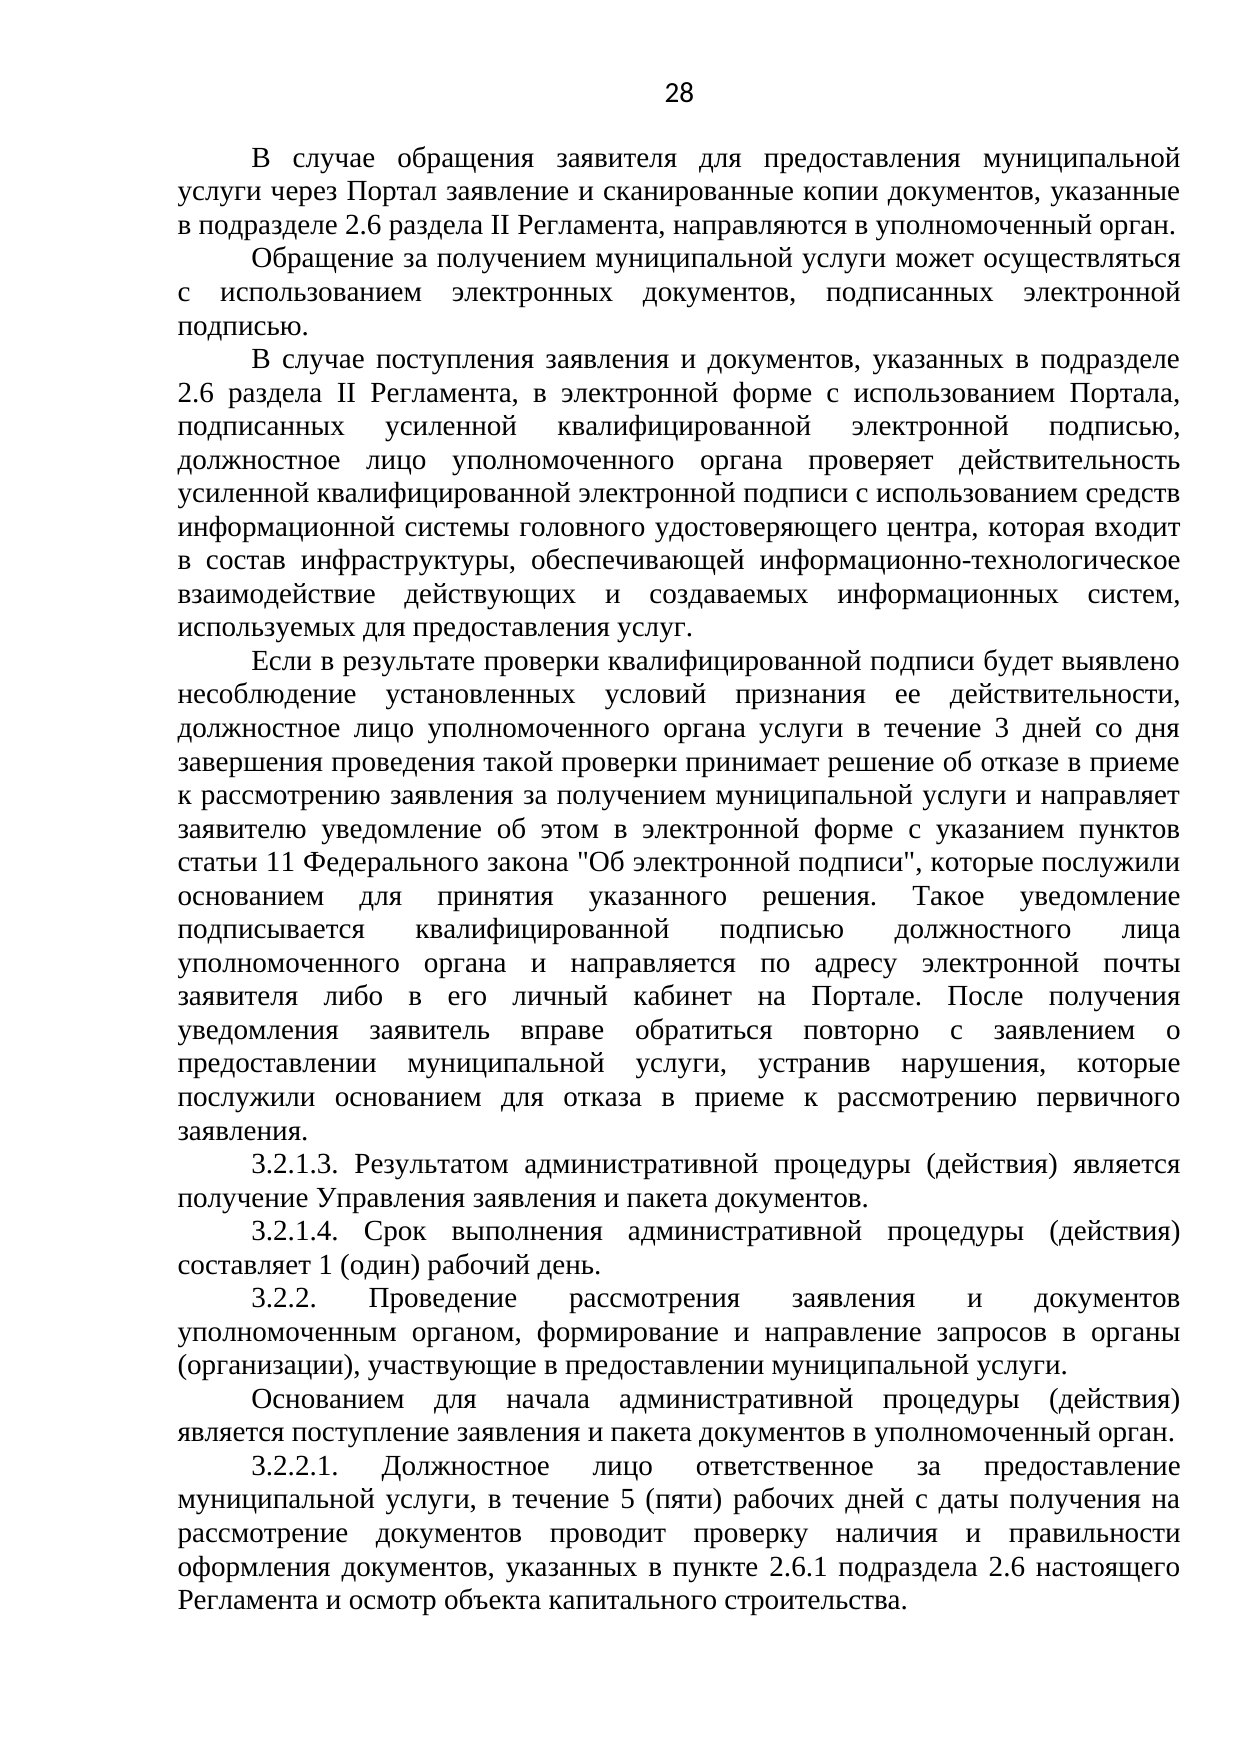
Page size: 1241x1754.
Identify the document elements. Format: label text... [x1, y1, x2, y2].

text 3.2.2.1. Должностное лицо ответственное за предоставление муниципальной услуги, в течение 5 (пяти) рабочих дней с даты получения на рассмотрение документов проводит проверку наличия и правильности оформления документов, указанных в пункте 2.6.1 подраздела 2.6 настоящего Регламента и осмотр объекта капитального строительства. [177, 1448, 1181, 1616]
text Основанием для начала административной процедуры (действия) является поступление заявления и пакета документов в уполномоченный орган. [177, 1381, 1181, 1448]
text В случае обращения заявителя для предоставления муниципальной услуги через Портал заявление и сканированные копии документов, указанные в подразделе 2.6 раздела II Регламента, направляются в уполномоченный орган. [177, 140, 1181, 241]
text В случае поступления заявления и документов, указанных в подразделе 2.6 раздела II Регламента, в электронной форме с использованием Портала, подписанных усиленной квалифицированной электронной подписью, должностное лицо уполномоченного органа проверяет действительность усиленной квалифицированной электронной подписи с использованием средств информационной системы головного удостоверяющего центра, которая входит в состав инфраструктуры, обеспечивающей информационно-технологическое взаимодействие действующих и создаваемых информационных систем, используемых для предоставления услуг. [177, 341, 1181, 643]
text 3.2.2. Проведение рассмотрения заявления и документов уполномоченным органом, формирование и направление запросов в органы (организации), участвующие в предоставлении муниципальной услуги. [177, 1280, 1181, 1381]
text Обращение за получением муниципальной услуги может осуществляться с использованием электронных документов, подписанных электронной подписью. [177, 241, 1181, 341]
text Если в результате проверки квалифицированной подписи будет выявлено несоблюдение установленных условий признания ее действительности, должностное лицо уполномоченного органа услуги в течение 3 дней со дня завершения проведения такой проверки принимает решение об отказе в приеме к рассмотрению заявления за получением муниципальной услуги и направляет заявителю уведомление об этом в электронной форме с указанием пунктов статьи 11 Федерального закона "Об электронной подписи", которые послужили основанием для принятия указанного решения. Такое уведомление подписывается квалифицированной подписью должностного лица уполномоченного органа и направляется по адресу электронной почты заявителя либо в его личный кабинет на Портале. После получения уведомления заявитель вправе обратиться повторно с заявлением о предоставлении муниципальной услуги, устранив нарушения, которые послужили основанием для отказа в приеме к рассмотрению первичного заявления. [177, 643, 1181, 1146]
text 3.2.1.4. Срок выполнения административной процедуры (действия) составляет 1 (один) рабочий день. [177, 1213, 1181, 1280]
text 3.2.1.3. Результатом административной процедуры (действия) является получение Управления заявления и пакета документов. [177, 1146, 1181, 1213]
